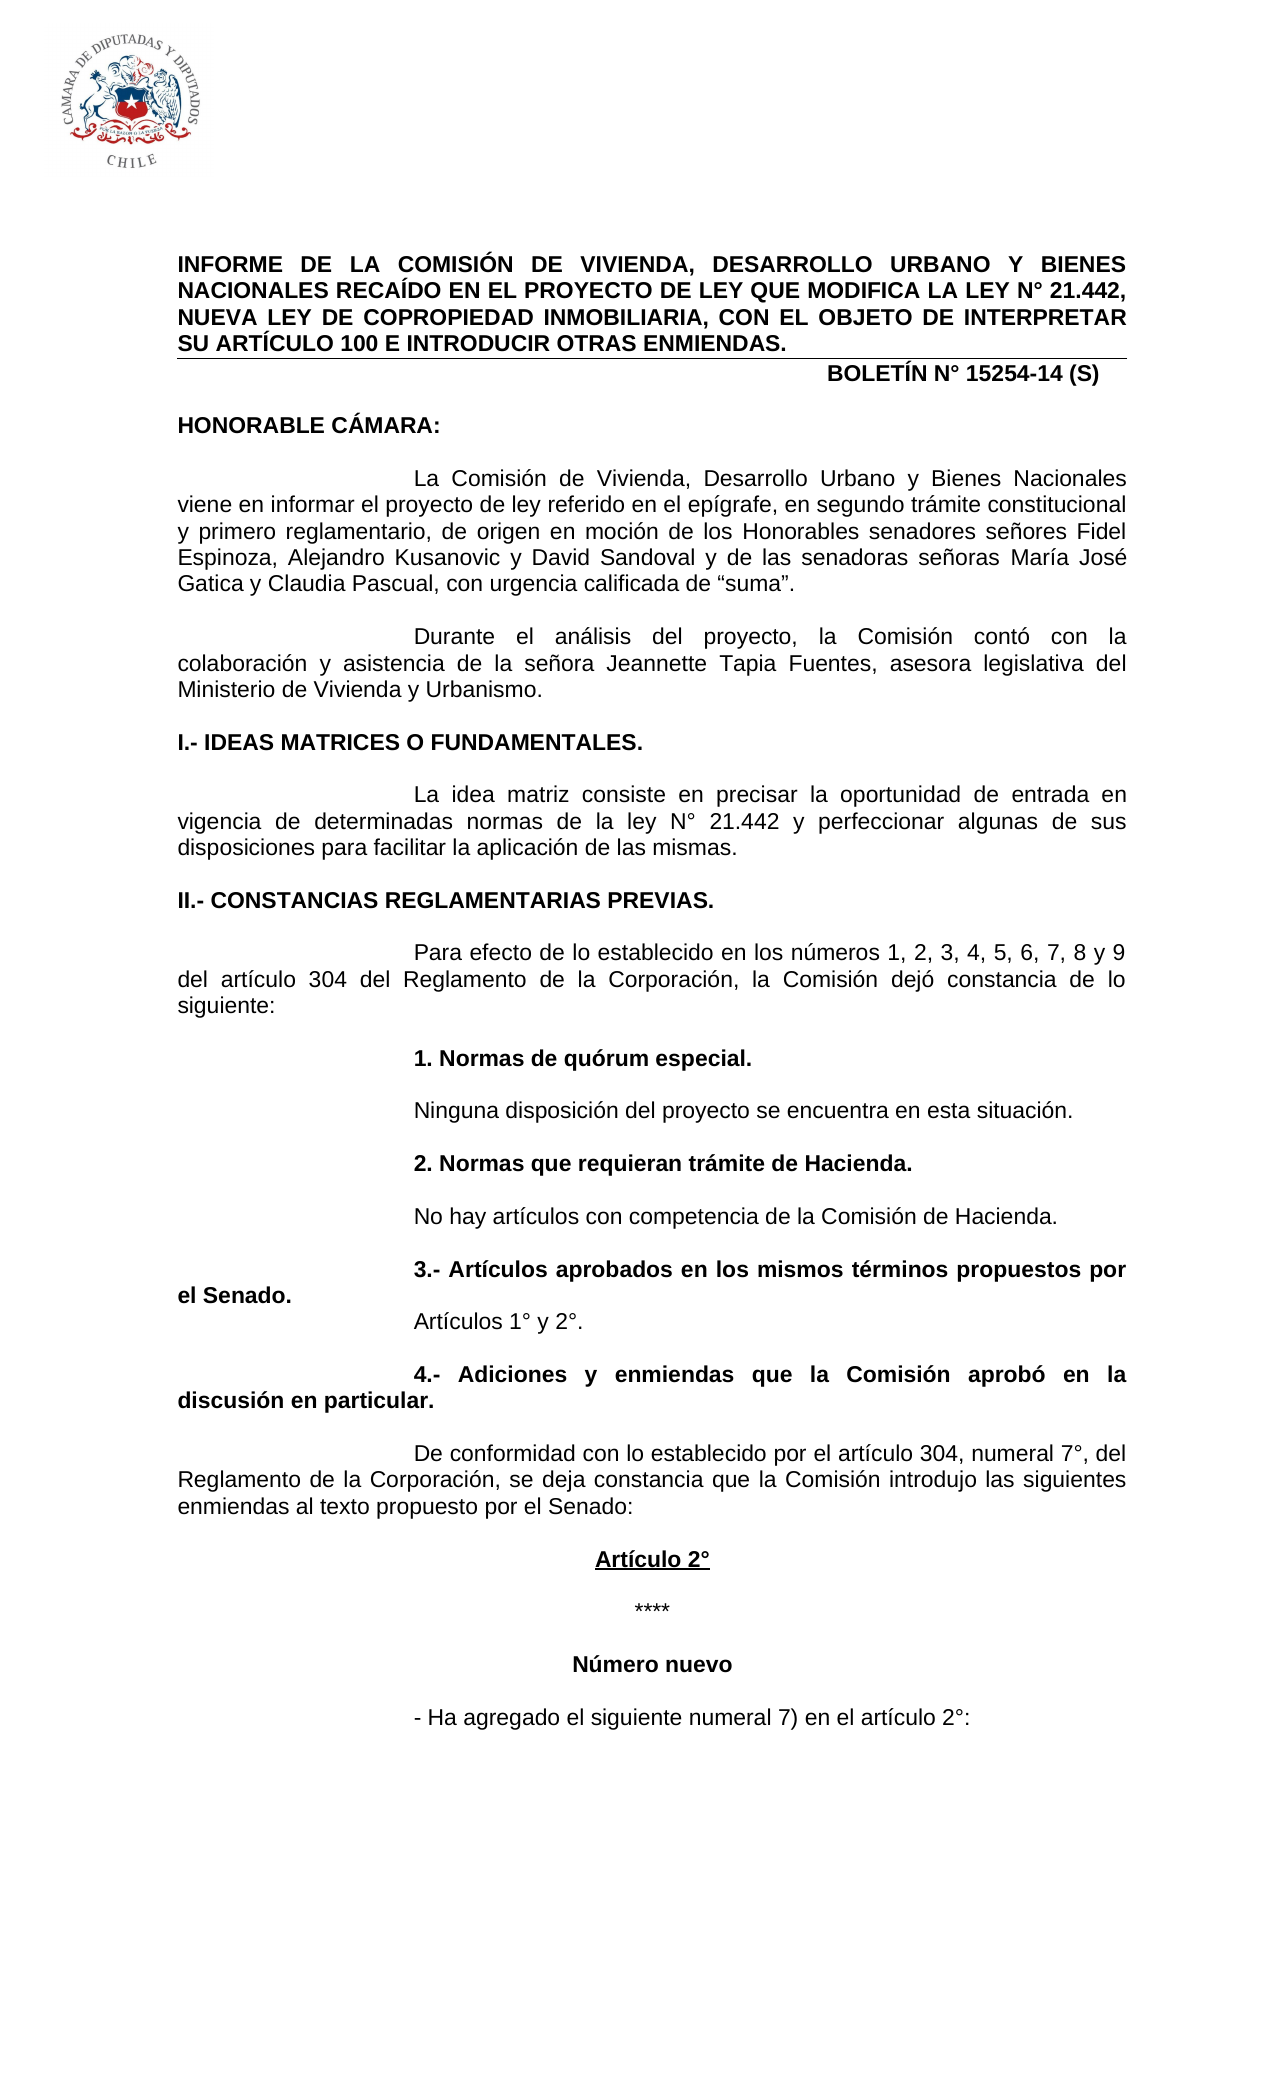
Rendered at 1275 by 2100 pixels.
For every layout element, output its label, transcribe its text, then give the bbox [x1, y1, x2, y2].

text Número nuevo [177, 1651, 1127, 1677]
text - Ha agregado el siguiente numeral 7) en el artículo 2°: [177, 1704, 1127, 1730]
text 2. Normas que requieran trámite de Hacienda. [177, 1150, 1127, 1177]
text Artículos 1° y 2°. [177, 1308, 1127, 1335]
text 1. Normas de quórum especial. [177, 1045, 1127, 1071]
text De conformidad con lo establecido por el artículo 304, numeral 7°, del Reglamento de la Corporación, se deja constancia que la Comisión introdujo las siguientes enmiendas al texto propuesto por el Senado: [177, 1440, 1127, 1519]
text II.- CONSTANCIAS REGLAMENTARIAS PREVIAS. [177, 887, 1127, 913]
text INFORME DE LA COMISIÓN DE VIVIENDA, DESARROLLO URBANO Y BIENES NACIONALES RECAÍDO EN EL PROYECTO DE LEY QUE MODIFICA LA LEY N° 21.442, NUEVA LEY DE COPROPIEDAD INMOBILIARIA, CON EL OBJETO DE INTERPRETAR SU ARTÍCULO 100 E INTRODUCIR OTRAS ENMIENDAS. [177, 251, 1127, 358]
text La Comisión de Vivienda, Desarrollo Urbano y Bienes Nacionales viene en informar el proyecto de ley referido en el epígrafe, en segundo trámite constitucional y primero reglamentario, de origen en moción de los Honorables senadores señores Fidel Espinoza, Alejandro Kusanovic y David Sandoval y de las senadoras señoras María José Gatica y Claudia Pascual, con urgencia calificada de “suma”. [177, 465, 1127, 597]
text **** [177, 1598, 1127, 1624]
text 3.- Artículos aprobados en los mismos términos propuestos por el Senado. [177, 1256, 1127, 1308]
text La idea matriz consiste en precisar la oportunidad de entrada en vigencia de determinadas normas de la ley N° 21.442 y perfeccionar algunas de sus disposiciones para facilitar la aplicación de las mismas. [177, 781, 1127, 860]
text Ninguna disposición del proyecto se encuentra en esta situación. [177, 1097, 1127, 1124]
text BOLETÍN N° 15254-14 (S) [827, 359, 1127, 386]
text Durante el análisis del proyecto, la Comisión contó con la colaboración y asistencia de la señora Jeannette Tapia Fuentes, asesora legislativa del Ministerio de Vivienda y Urbanismo. [177, 623, 1127, 702]
text No hay artículos con competencia de la Comisión de Hacienda. [177, 1203, 1127, 1229]
text 4.- Adiciones y enmiendas que la Comisión aprobó en la discusión en particular. [177, 1361, 1127, 1414]
text Para efecto de lo establecido en los números 1, 2, 3, 4, 5, 6, 7, 8 y 9 del artículo 304 del Reglamento de la Corporación, la Comisión dejó constancia de lo siguiente: [177, 939, 1127, 1018]
text Artículo 2° [177, 1546, 1127, 1572]
text I.- IDEAS MATRICES O FUNDAMENTALES. [177, 728, 1127, 755]
text HONORABLE CÁMARA: [177, 412, 1127, 439]
picture [44, 23, 215, 177]
